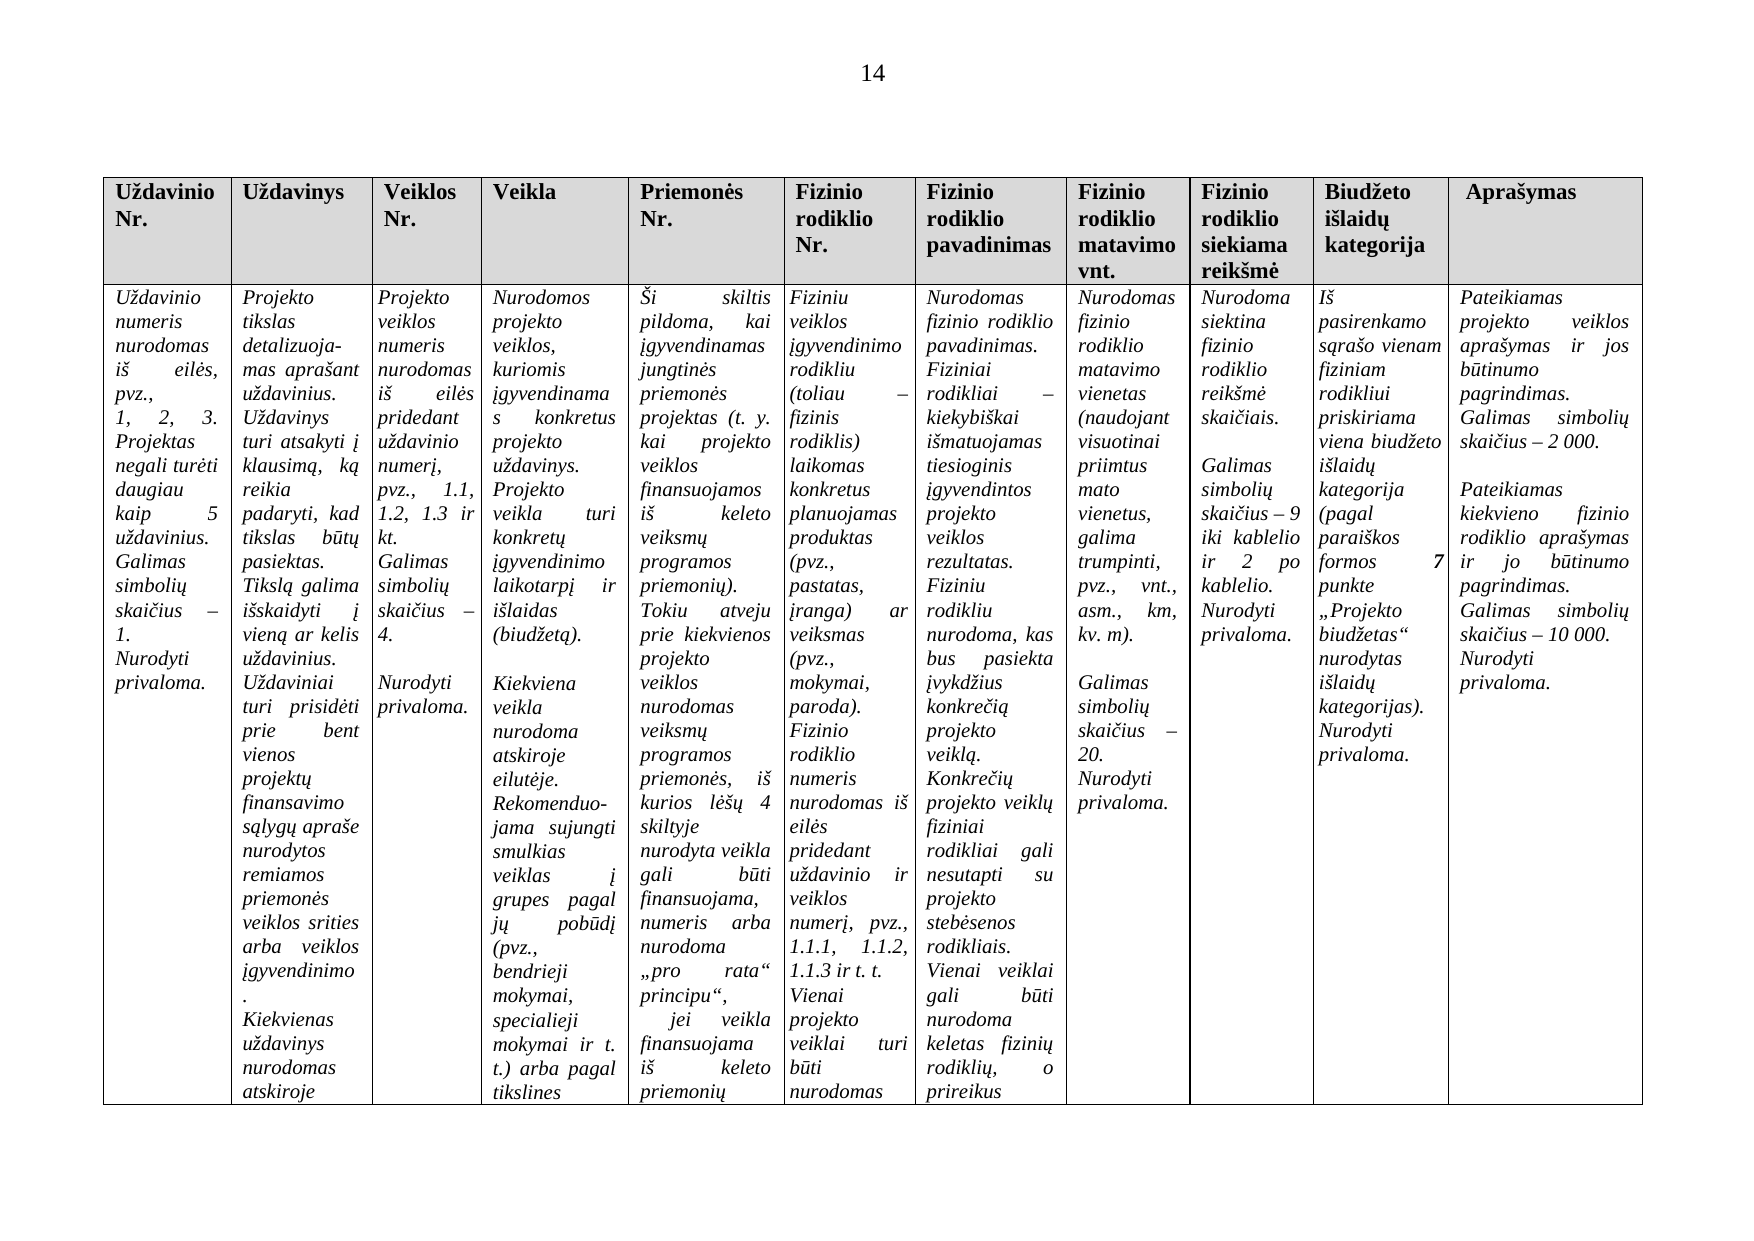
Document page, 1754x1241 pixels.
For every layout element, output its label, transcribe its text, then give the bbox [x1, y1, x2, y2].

table_header Fizinio rodiklio pavadinimas [916, 178, 1066, 284]
table_header Fizinio rodiklio siekiama reikšmė [1191, 178, 1313, 284]
table_header Fizinio rodiklio matavimo vnt. [1067, 178, 1189, 284]
table_cell Nurodoma siektina fizinio rodiklio reikšmė skaičiais. Galimas simbolių skaičius – 9 iki kablelio ir 2 po kablelio. Nurodyti privaloma. [1191, 285, 1313, 1104]
table_header Veikla [482, 178, 628, 284]
table_header Priemonės Nr. [629, 178, 784, 284]
table_header Fizinio rodiklio Nr. [785, 178, 915, 284]
table_header Uždavinys [232, 178, 372, 284]
table_header Veiklos Nr. [373, 178, 481, 284]
table_header Aprašymas [1449, 178, 1642, 284]
table_header Uždavinio Nr. [104, 178, 231, 284]
table_header Biudžeto išlaidų kategorija [1314, 178, 1448, 284]
